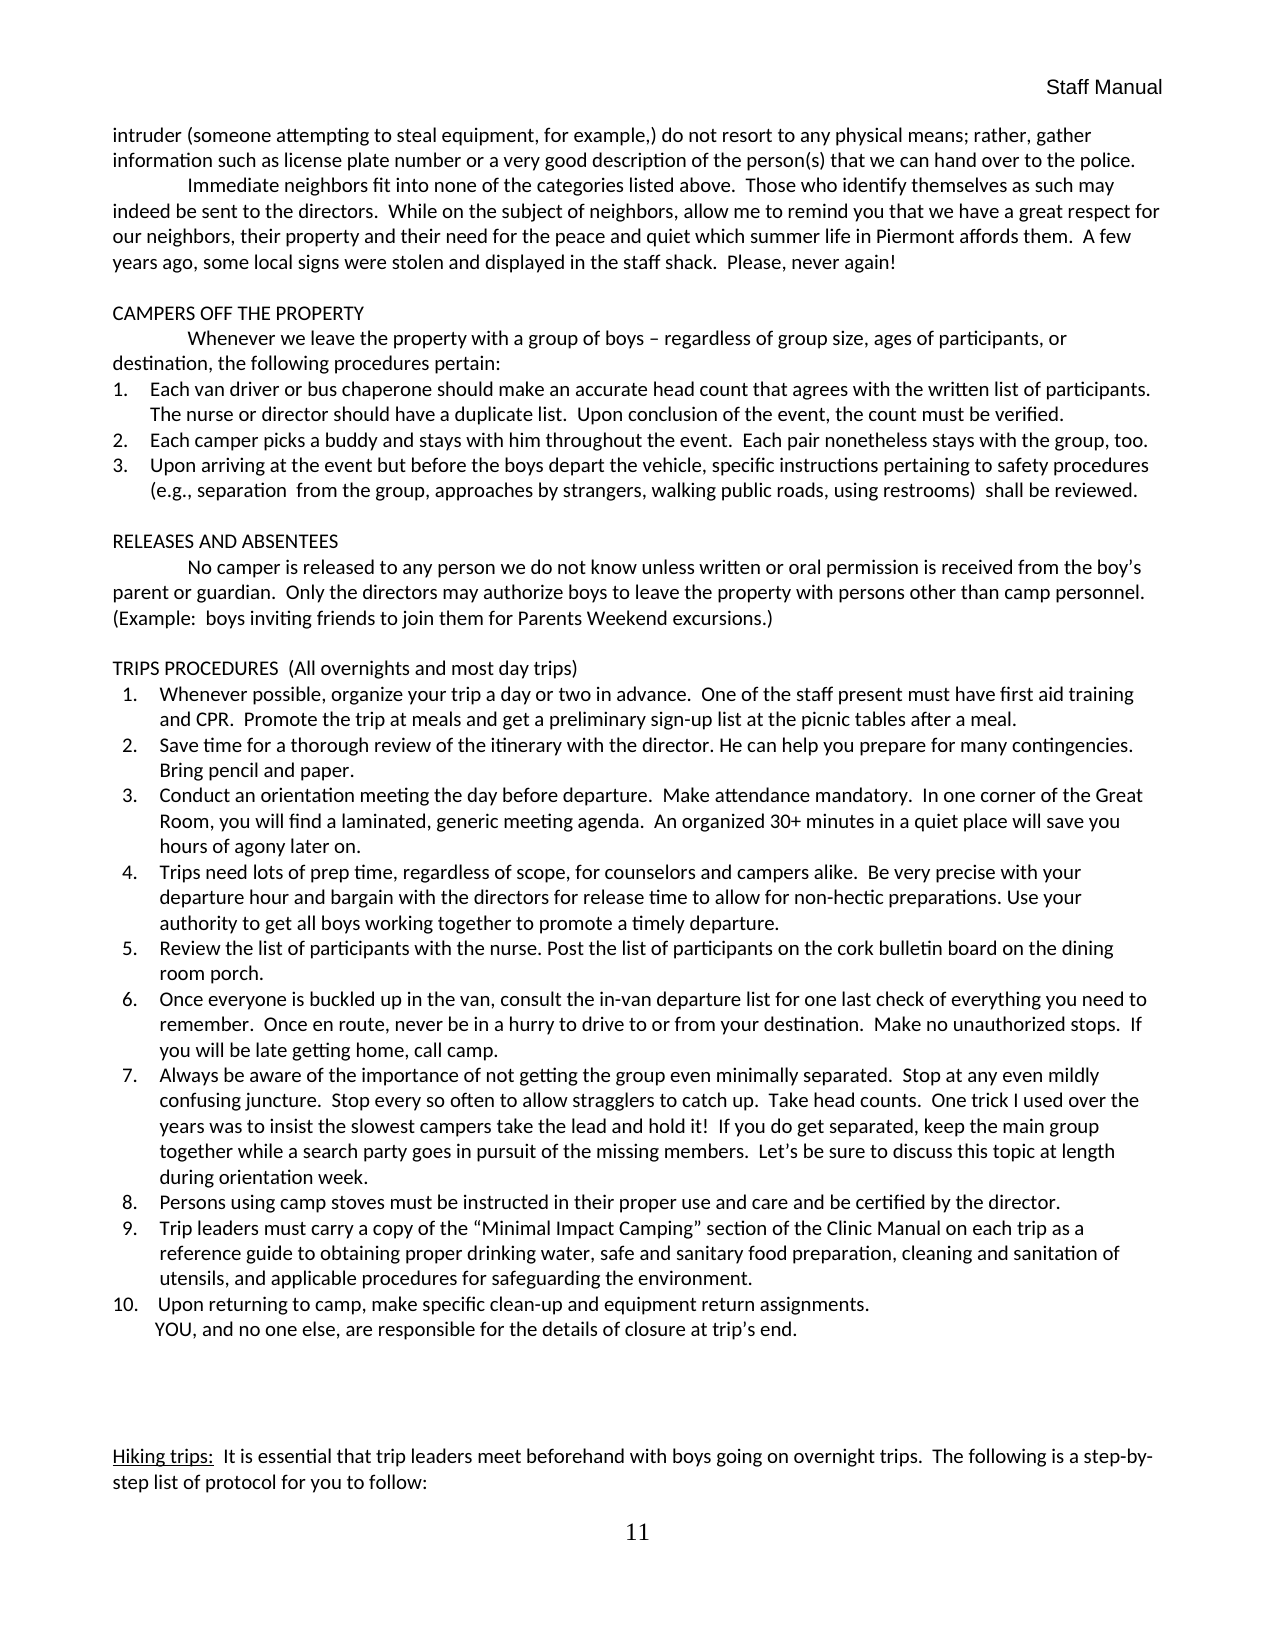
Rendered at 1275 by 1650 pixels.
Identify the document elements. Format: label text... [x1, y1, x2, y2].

list Trips need lots of prep time, regardless of scope, for counselors and campers alike. Be very precise with your departure hour and bargain with the directors for release time to allow for non-hectic preparations. Use your authority to get all boys working together to promote a timely departure. [122, 859, 1162, 935]
list Persons using camp stoves must be instructed in their proper use and care and be certified by the director. [122, 1189, 1275, 1215]
text Immediate neighbors fit into none of the categories listed above. Those who identify themselves as such may indeed be sent to the directors. While on the subject of neighbors, allow me to remind you that we have a great respect for our neighbors, their property and their need for the peace and quiet which summer life in Piermont affords them. A few years ago, some local signs were stolen and displayed in the staff shack. Please, never again! [112, 173, 1162, 274]
list Once everyone is buckled up in the van, consult the in-van departure list for one last check of everything you need to remember. Once en route, never be in a hurry to drive to or from your destination. Make no unauthorized stops. If you will be late getting home, call camp. [122, 986, 1162, 1062]
text CAMPERS OFF THE PROPERTY [112, 300, 1162, 325]
text No camper is released to any person we do not know unless written or oral permission is received from the boy’s parent or guardian. Only the directors may authorize boys to leave the property with persons other than camp personnel. (Example: boys inviting friends to join them for Parents Weekend excursions.) [112, 554, 1162, 630]
list Review the list of participants with the nurse. Post the list of participants on the cork bulletin board on the dining room porch. [122, 935, 1162, 986]
list Upon arriving at the event but before the boys depart the vehicle, specific instructions pertaining to safety procedures (e.g., separation from the group, approaches by strangers, walking public roads, using restrooms) shall be reviewed. [112, 452, 1162, 503]
list Trip leaders must carry a copy of the “Minimal Impact Camping” section of the Clinic Manual on each trip as a reference guide to obtaining proper drinking water, safe and sanitary food preparation, cleaning and sanitation of utensils, and applicable procedures for safeguarding the environment. [122, 1215, 1162, 1291]
text YOU, and no one else, are responsible for the details of closure at trip’s end. [112, 1316, 1162, 1342]
list Conduct an orientation meeting the day before departure. Make attendance mandatory. In one corner of the Great Room, you will find a laminated, generic meeting agenda. An organized 30+ minutes in a quiet place will save you hours of agony later on. [122, 783, 1162, 859]
text Whenever we leave the property with a group of boys – regardless of group size, ages of participants, or destination, the following procedures pertain: [112, 325, 1162, 376]
list Always be aware of the importance of not getting the group even minimally separated. Stop at any even mildly confusing juncture. Stop every so often to allow stragglers to catch up. Take head counts. One trick I used over the years was to insist the slowest campers take the lead and hold it! If you do get separated, keep the main group together while a search party goes in pursuit of the missing members. Let’s be sure to discuss this topic at length during orientation week. [122, 1062, 1162, 1189]
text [112, 122, 1162, 173]
text 10. Upon returning to camp, make specific clean-up and equipment return assignments. [112, 1291, 1162, 1316]
text Hiking trips: It is essential that trip leaders meet beforehand with boys going on overnight trips. The following is a step-by-step list of protocol for you to follow: [112, 1443, 1162, 1494]
list Each van driver or bus chaperone should make an accurate head count that agrees with the written list of participants. The nurse or director should have a duplicate list. Upon conclusion of the event, the count must be verified. [112, 376, 1162, 427]
list Save time for a thorough review of the itinerary with the director. He can help you prepare for many contingencies. Bring pencil and paper. [122, 732, 1162, 783]
list Each camper picks a buddy and stays with him throughout the event. Each pair nonetheless stays with the group, too. [112, 427, 1162, 452]
text RELEASES AND ABSENTEES [112, 528, 1162, 554]
list Whenever possible, organize your trip a day or two in advance. One of the staff present must have first aid training and CPR. Promote the trip at meals and get a preliminary sign-up list at the picnic tables after a meal. [122, 681, 1162, 732]
text TRIPS PROCEDURES (All overnights and most day trips) [112, 656, 1162, 681]
